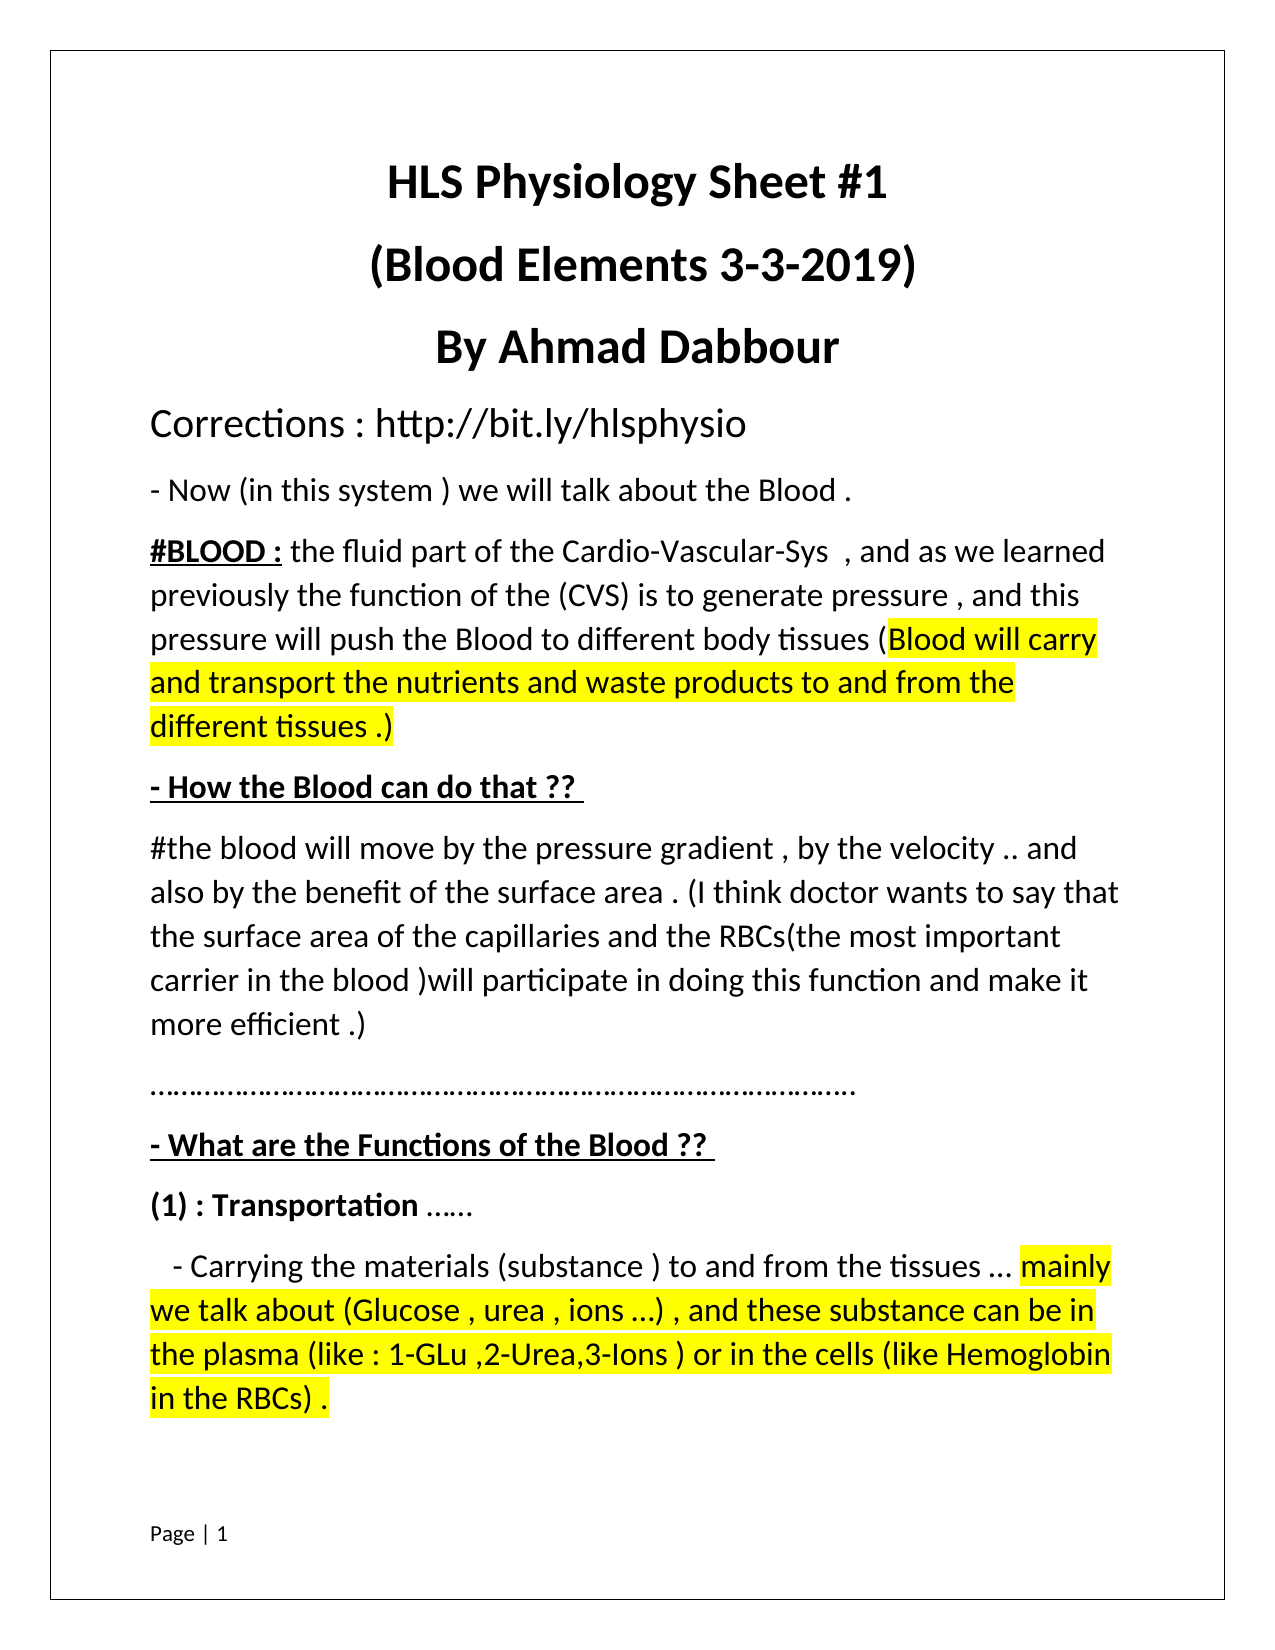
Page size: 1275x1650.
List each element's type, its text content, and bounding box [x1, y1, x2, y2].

text HLS Physiology Sheet #1 [150, 150, 1125, 211]
text - What are the Functions of the Blood ?? [150, 1124, 1125, 1164]
text Corrections : http://bit.ly/hlsphysio [150, 397, 1125, 448]
text ……………………………………………………………………………….. [150, 1063, 1125, 1104]
text - Carrying the materials (substance ) to and from the tissues … mainly we talk about (Glucose , urea , ions …) , and these substance can be in the plasma (like : 1-GLu ,2-Urea,3-Ions ) or in the cells (like Hemoglobin in the RBCs) . [150, 1245, 1125, 1418]
text #the blood will move by the pressure gradient , by the velocity .. and also by the benefit of the surface area . (I think doctor wants to say that the surface area of the capillaries and the RBCs(the most important carrier in the blood )will participate in doing this function and make it more efficient .) [150, 827, 1125, 1043]
text (1) : Transportation …… [150, 1184, 1125, 1225]
text - Now (in this system ) we will talk about the Blood . [150, 469, 1125, 510]
text By Ahmad Dabbour [150, 315, 1125, 376]
text (Blood Elements 3-3-2019) [150, 232, 1125, 293]
text - How the Blood can do that ?? [150, 766, 1125, 807]
text #BLOOD : the fluid part of the Cardio-Vascular-Sys , and as we learned previously the function of the (CVS) is to generate pressure , and this pressure will push the Blood to different body tissues (Blood will carry and transport the nutrients and waste products to and from the different tissues .) [150, 530, 1125, 746]
